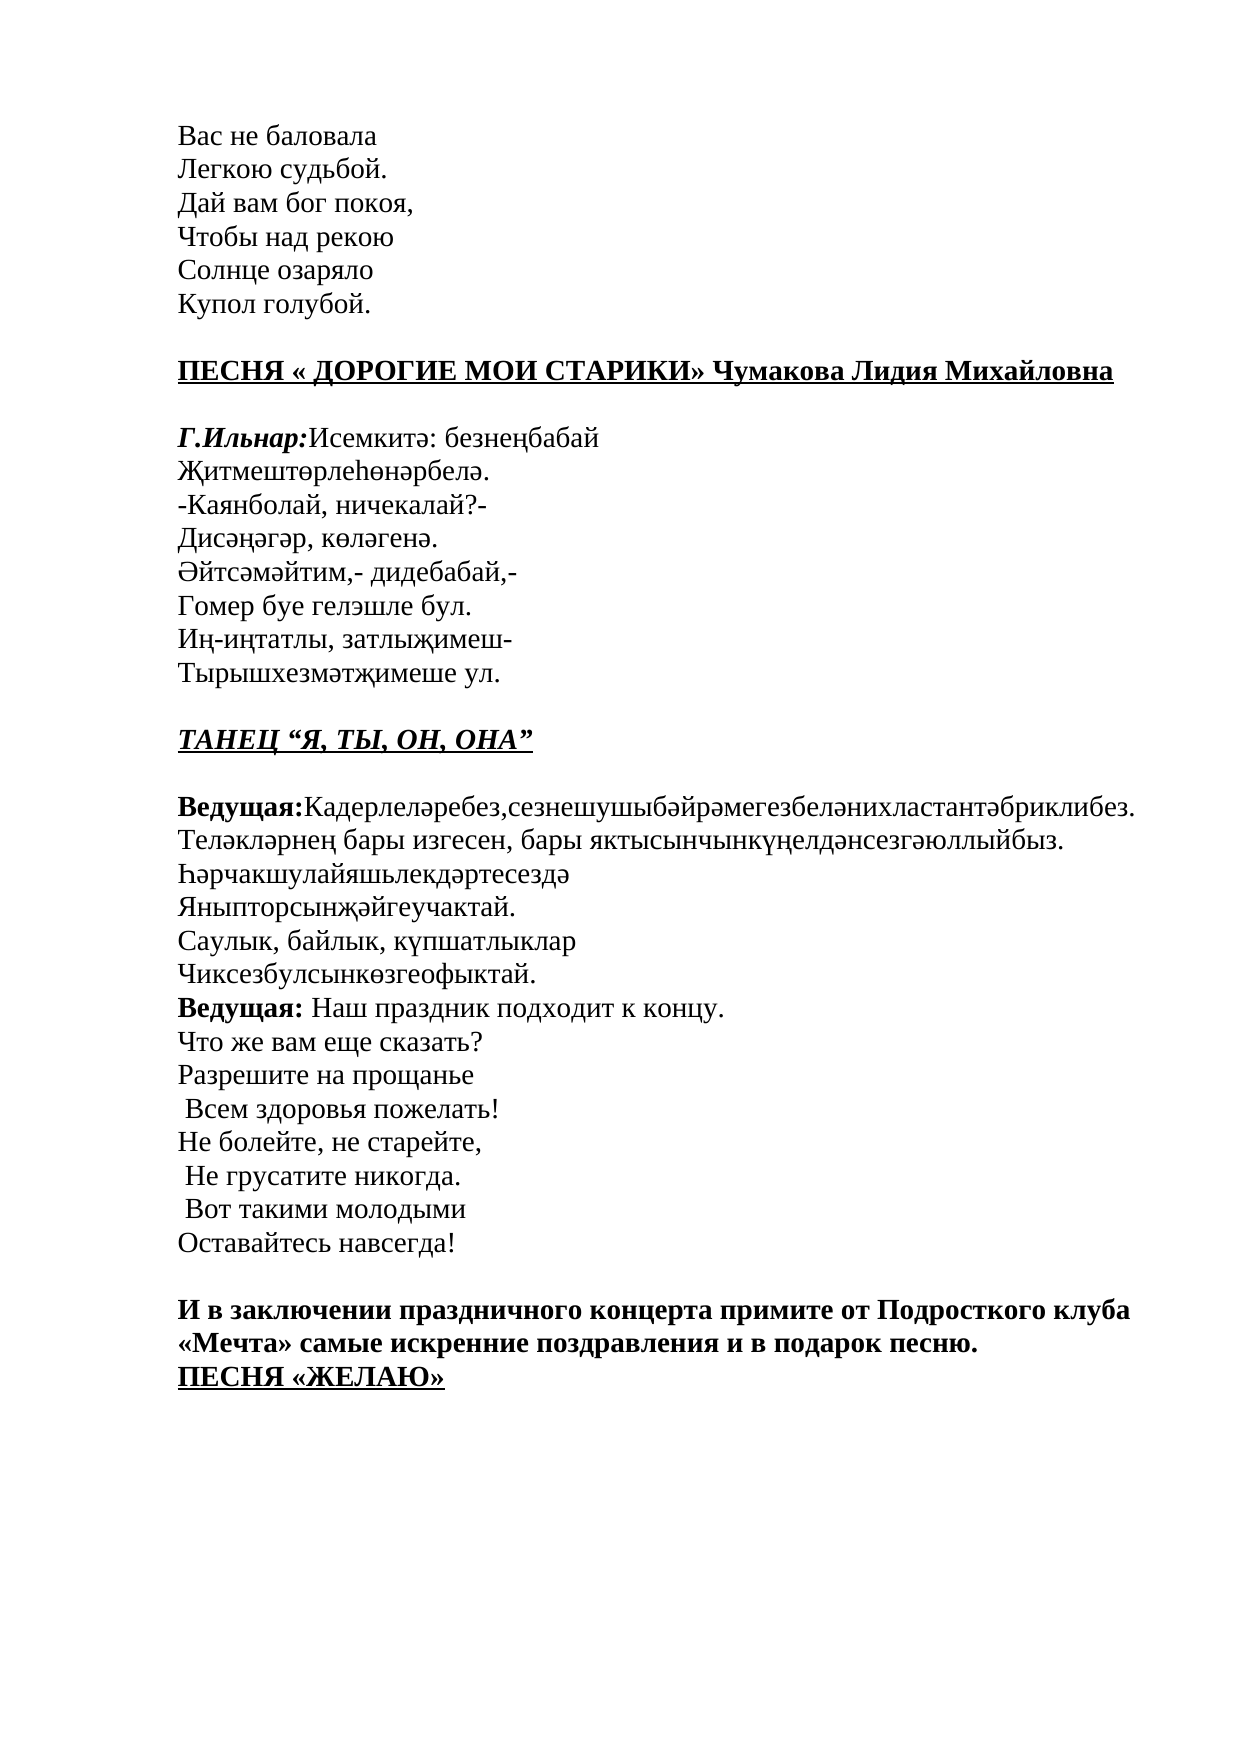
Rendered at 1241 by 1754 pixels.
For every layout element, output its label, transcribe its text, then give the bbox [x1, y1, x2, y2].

text Не грусатите никогда. [177, 1158, 1152, 1191]
text ПЕСНЯ « ДОРОГИЕ МОИ СТАРИКИ» Чумакова Лидия Михайловна [177, 353, 1152, 386]
text Яныпторсынҗәйгеучактай. [177, 889, 1152, 923]
text Разрешите на прощанье [177, 1057, 1152, 1091]
text Дисәңәгәр, көләгенә. [177, 521, 1152, 554]
text Саулык, байлык, күпшатлыклар [177, 923, 1152, 957]
text Г.Ильнар:Исемкитә: безнеңбабай [177, 420, 1152, 453]
text ТАНЕЦ “Я, ТЫ, ОН, ОНА” [177, 722, 1152, 755]
text Купол голубой. [177, 286, 1152, 319]
text Әйтсәмәйтим,- дидебабай,- [177, 554, 1152, 588]
text Легкою судьбой. [177, 152, 1152, 185]
text Һәрчакшулайяшьлекдәртесездә [177, 856, 1152, 889]
text Җитмештөрлеһөнәрбелә. [177, 453, 1152, 487]
text И в заключении праздничного концерта примите от Подросткого клуба «Мечта» самые искренние поздравления и в подарок песню. [177, 1292, 1152, 1359]
text Дай вам бог покоя, [177, 185, 1152, 219]
text Ведущая:Кадерлеләребез,сезнешушыбәйрәмегезбеләнихластантәбриклибез. Теләкләрнең бары изгесен, бары яктысынчынкүңелдәнсезгәюллыйбыз. [177, 789, 1152, 856]
text ПЕСНЯ «ЖЕЛАЮ» [177, 1359, 1152, 1393]
text Чтобы над рекою [177, 219, 1152, 252]
text Тырышхезмәтҗимеше ул. [177, 655, 1152, 688]
text Что же вам еще сказать? [177, 1024, 1152, 1057]
text Вот такими молодыми [177, 1191, 1152, 1225]
text Чиксезбулсынкөзгеофыктай. [177, 957, 1152, 990]
text Оставайтесь навсегда! [177, 1225, 1152, 1258]
text Ведущая: Наш праздник подходит к концу. [177, 990, 1152, 1024]
text Не болейте, не старейте, [177, 1124, 1152, 1158]
text Вас не баловала [177, 118, 1152, 152]
text Всем здоровья пожелать! [177, 1091, 1152, 1124]
text Солнце озаряло [177, 252, 1152, 286]
text -Каянболай, ничекалай?- [177, 487, 1152, 521]
text Гомер буе гелэшле бул. [177, 588, 1152, 621]
text Иң-иңтатлы, затлыҗимеш- [177, 621, 1152, 655]
